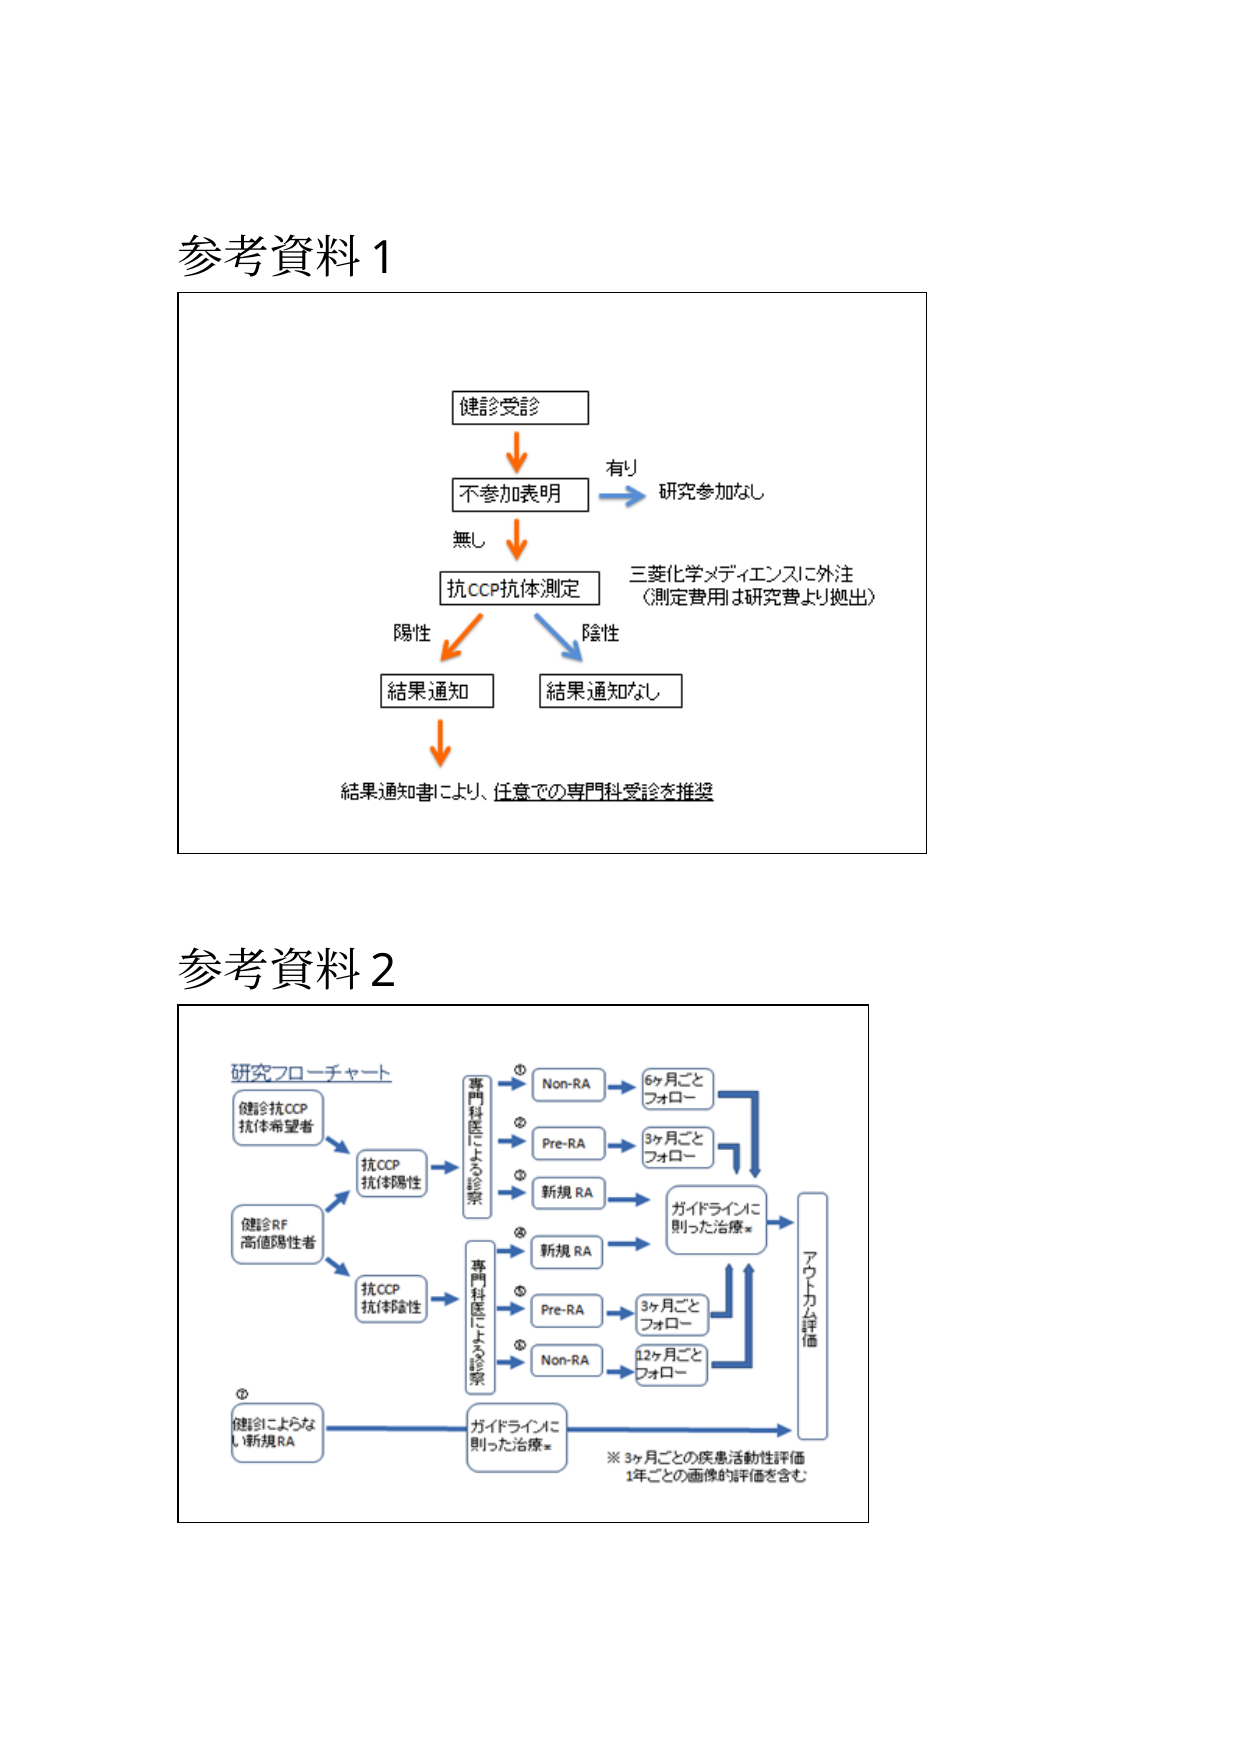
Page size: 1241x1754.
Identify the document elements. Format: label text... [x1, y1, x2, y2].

picture [179, 293, 926, 853]
picture [179, 1006, 868, 1522]
text 参考資料2 [177, 929, 1063, 1004]
text 参考資料1 [177, 217, 1063, 292]
